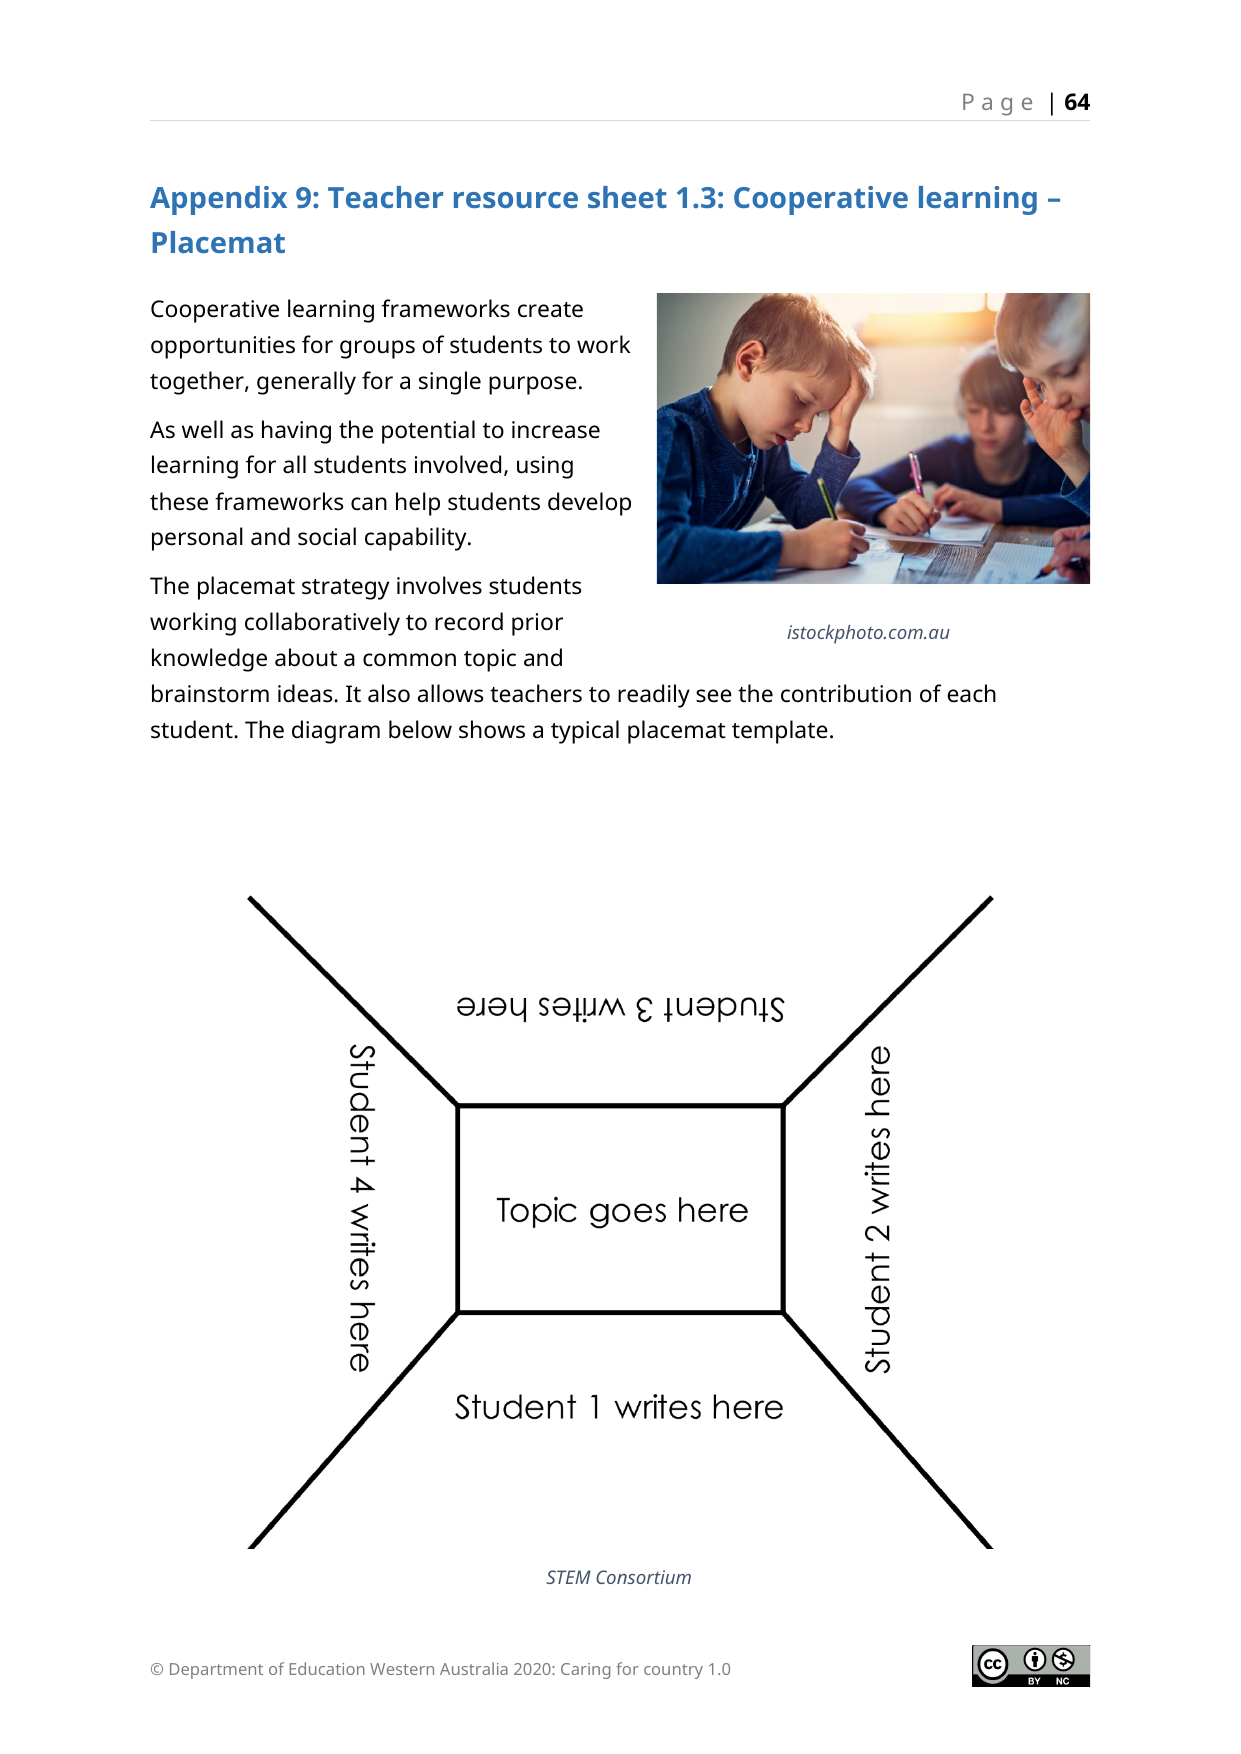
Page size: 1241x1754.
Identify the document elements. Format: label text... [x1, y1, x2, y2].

picture [656, 293, 1091, 584]
picture [972, 1645, 1091, 1687]
picture [244, 892, 996, 1549]
text The placemat strategy involves students working collaboratively to record prior knowledge about a common topic and brainstorm ideas. It also allows teachers to readily see the contribution of each student. The diagram below shows a typical placemat template. [150, 570, 1090, 745]
text Cooperative learning frameworks create opportunities for groups of students to work together, generally for a single purpose. [150, 293, 656, 396]
subtitle Appendix 9: Teacher resource sheet 1.3: Cooperative learning – Placemat [150, 177, 1090, 262]
text As well as having the potential to increase learning for all students involved, using these frameworks can help students develop personal and social capability. [150, 413, 656, 553]
